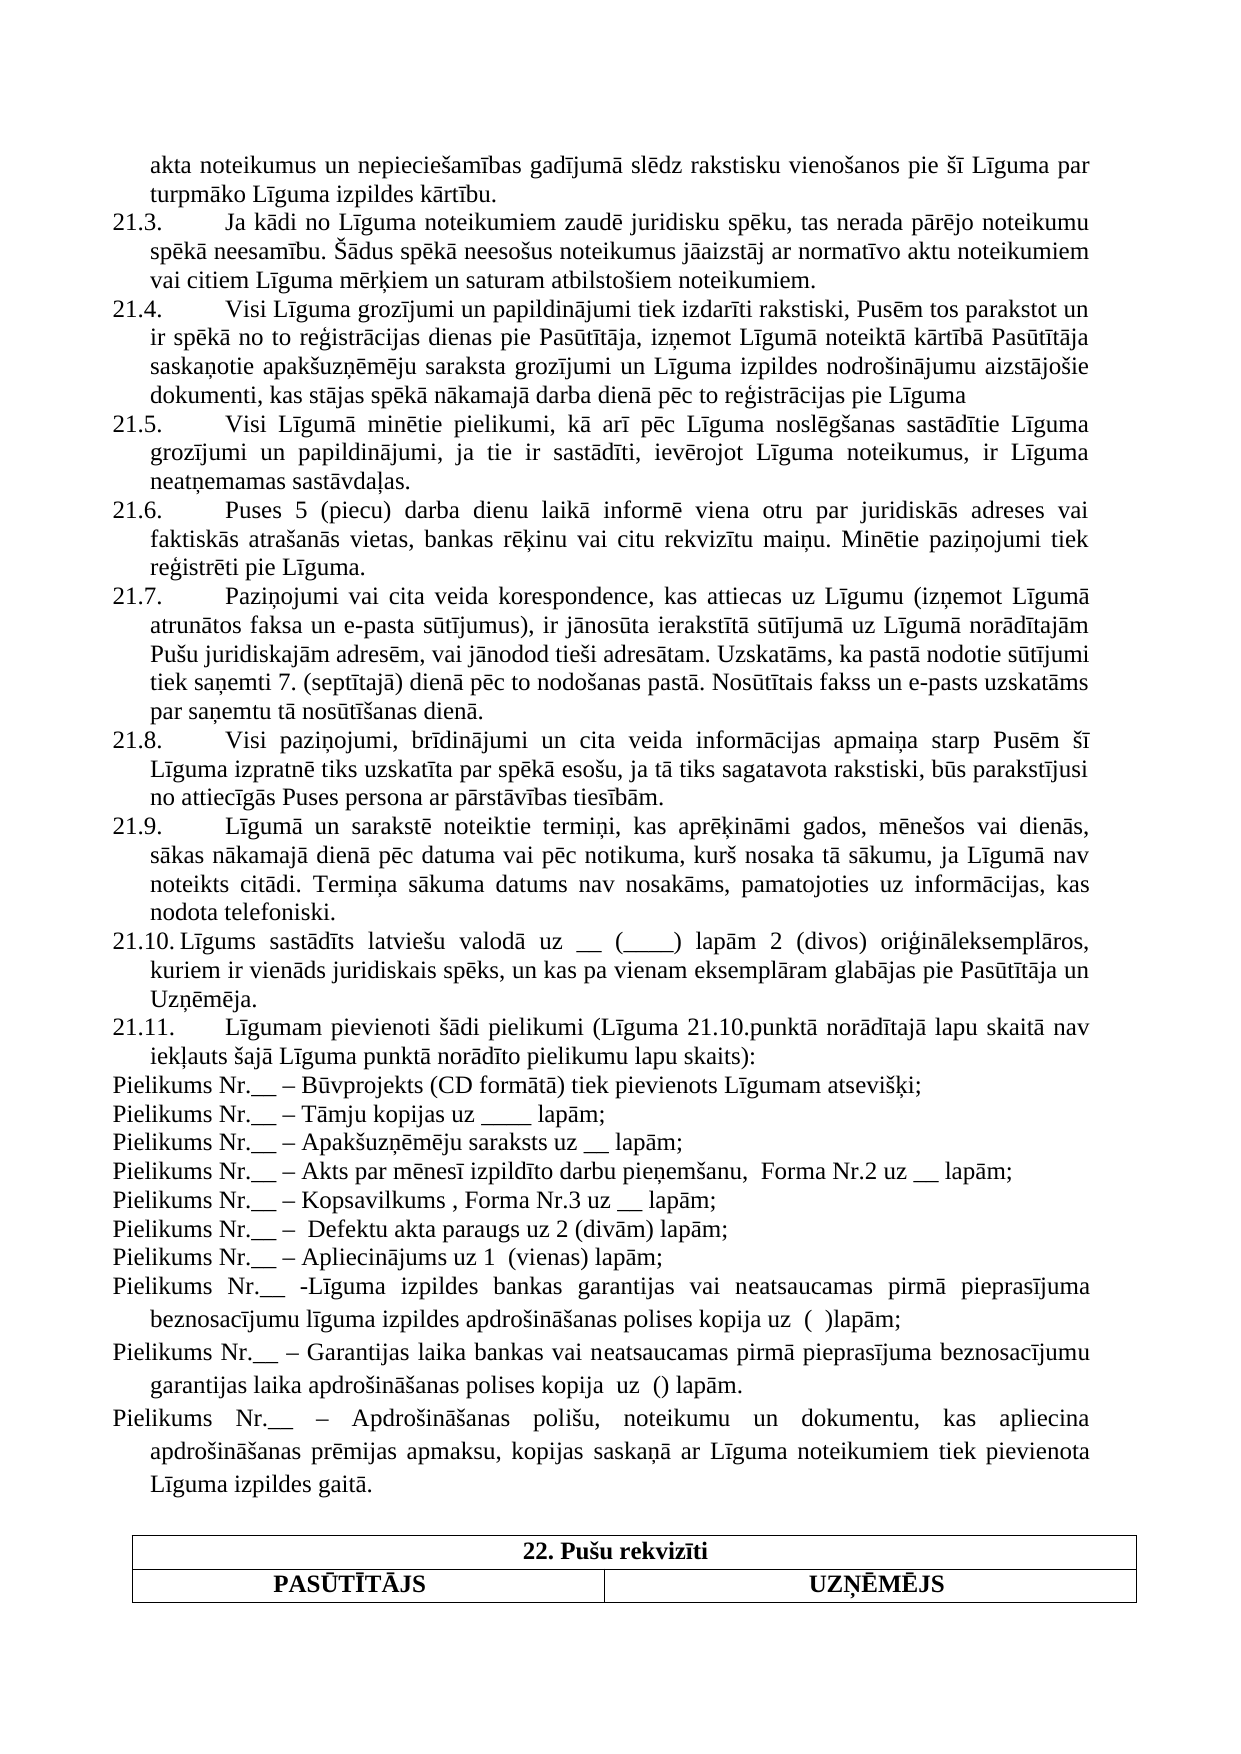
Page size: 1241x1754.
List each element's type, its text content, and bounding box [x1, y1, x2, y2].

list Puses 5 (piecu) darba dienu laikā informē viena otru par juridiskās adreses vai faktiskās atrašanās vietas, bankas rēķinu vai citu rekvizītu maiņu. Minētie paziņojumi tiek reģistrēti pie Līguma. [112, 495, 1090, 581]
text Pielikums Nr.__ -Līguma izpildes bankas garantijas vai neatsaucamas pirmā pieprasījuma beznosacījumu līguma izpildes apdrošināšanas polises kopija uz ( )lapām; [112, 1271, 1090, 1333]
table_cell UZŅĒMĒJS [605, 1570, 1136, 1602]
text Pielikums Nr.__ – Akts par mēnesī izpildīto darbu pieņemšanu, Forma Nr.2 uz __ lapām; [112, 1156, 1090, 1185]
list Visi Līguma grozījumi un papildinājumi tiek izdarīti rakstiski, Pusēm tos parakstot un ir spēkā no to reģistrācijas dienas pie Pasūtītāja, izņemot Līgumā noteiktā kārtībā Pasūtītāja saskaņotie apakšuzņēmēju saraksta grozījumi un Līguma izpildes nodrošinājumu aizstājošie dokumenti, kas stājas spēkā nākamajā darba dienā pēc to reģistrācijas pie Līguma [112, 294, 1090, 409]
list Ja kādi no Līguma noteikumiem zaudē juridisku spēku, tas nerada pārējo noteikumu spēkā neesamību. Šādus spēkā neesošus noteikumus jāaizstāj ar normatīvo aktu noteikumiem vai citiem Līguma mērķiem un saturam atbilstošiem noteikumiem. [112, 207, 1090, 294]
text Pielikums Nr.__ – Defektu akta paraugs uz 2 (divām) lapām; [112, 1214, 1090, 1242]
text Pielikums Nr.__ – Apakšuzņēmēju saraksts uz __ lapām; [112, 1127, 1090, 1156]
list Līgumā un sarakstē noteiktie termiņi, kas aprēķināmi gados, mēnešos vai dienās, sākas nākamajā dienā pēc datuma vai pēc notikuma, kurš nosaka tā sākumu, ja Līgumā nav noteikts citādi. Termiņa sākuma datums nav nosakāms, pamatojoties uz informācijas, kas nodota telefoniski. [112, 811, 1090, 926]
list Līgumam pievienoti šādi pielikumi (Līguma 21.10.punktā norādītajā lapu skaitā nav iekļauts šajā Līguma punktā norādīto pielikumu lapu skaits): [112, 1012, 1090, 1070]
list Visi Līgumā minētie pielikumi, kā arī pēc Līguma noslēgšanas sastādītie Līguma grozījumi un papildinājumi, ja tie ir sastādīti, ievērojot Līguma noteikumus, ir Līguma neatņemamas sastāvdaļas. [112, 409, 1090, 495]
text Pielikums Nr.__ – Tāmju kopijas uz ____ lapām; [112, 1099, 1090, 1127]
text Pielikums Nr.__ – Apdrošināšanas polišu, noteikumu un dokumentu, kas apliecina apdrošināšanas prēmijas apmaksu, kopijas saskaņā ar Līguma noteikumiem tiek pievienota Līguma izpildes gaitā. [112, 1403, 1090, 1498]
table_header Pušu rekvizīti [133, 1536, 1136, 1568]
text Pielikums Nr.__ – Apliecinājums uz 1 (vienas) lapām; [112, 1242, 1090, 1271]
table_cell Pasūtītājs [133, 1570, 604, 1602]
text Pielikums Nr.__ – Garantijas laika bankas vai neatsaucamas pirmā pieprasījuma beznosacījumu garantijas laika apdrošināšanas polises kopija uz () lapām. [112, 1337, 1090, 1399]
list Visi paziņojumi, brīdinājumi un cita veida informācijas apmaiņa starp Pusēm šī Līguma izpratnē tiks uzskatīta par spēkā esošu, ja tā tiks sagatavota rakstiski, būs parakstījusi no attiecīgās Puses persona ar pārstāvības tiesībām. [112, 725, 1090, 811]
list Līgums sastādīts latviešu valodā uz __ (____) lapām 2 (divos) oriģināleksemplāros, kuriem ir vienāds juridiskais spēks, un kas pa vienam eksemplāram glabājas pie Pasūtītāja un Uzņēmēja. [112, 926, 1090, 1012]
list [112, 150, 1090, 207]
list Paziņojumi vai cita veida korespondence, kas attiecas uz Līgumu (izņemot Līgumā atrunātos faksa un e-pasta sūtījumus), ir jānosūta ierakstītā sūtījumā uz Līgumā norādītajām Pušu juridiskajām adresēm, vai jānodod tieši adresātam. Uzskatāms, ka pastā nodotie sūtījumi tiek saņemti 7. (septītajā) dienā pēc to nodošanas pastā. Nosūtītais fakss un e-pasts uzskatāms par saņemtu tā nosūtīšanas dienā. [112, 581, 1090, 725]
text Pielikums Nr.__ – Kopsavilkums , Forma Nr.3 uz __ lapām; [112, 1185, 1090, 1214]
text Pielikums Nr.__ – Būvprojekts (CD formātā) tiek pievienots Līgumam atsevišķi; [112, 1070, 1090, 1099]
